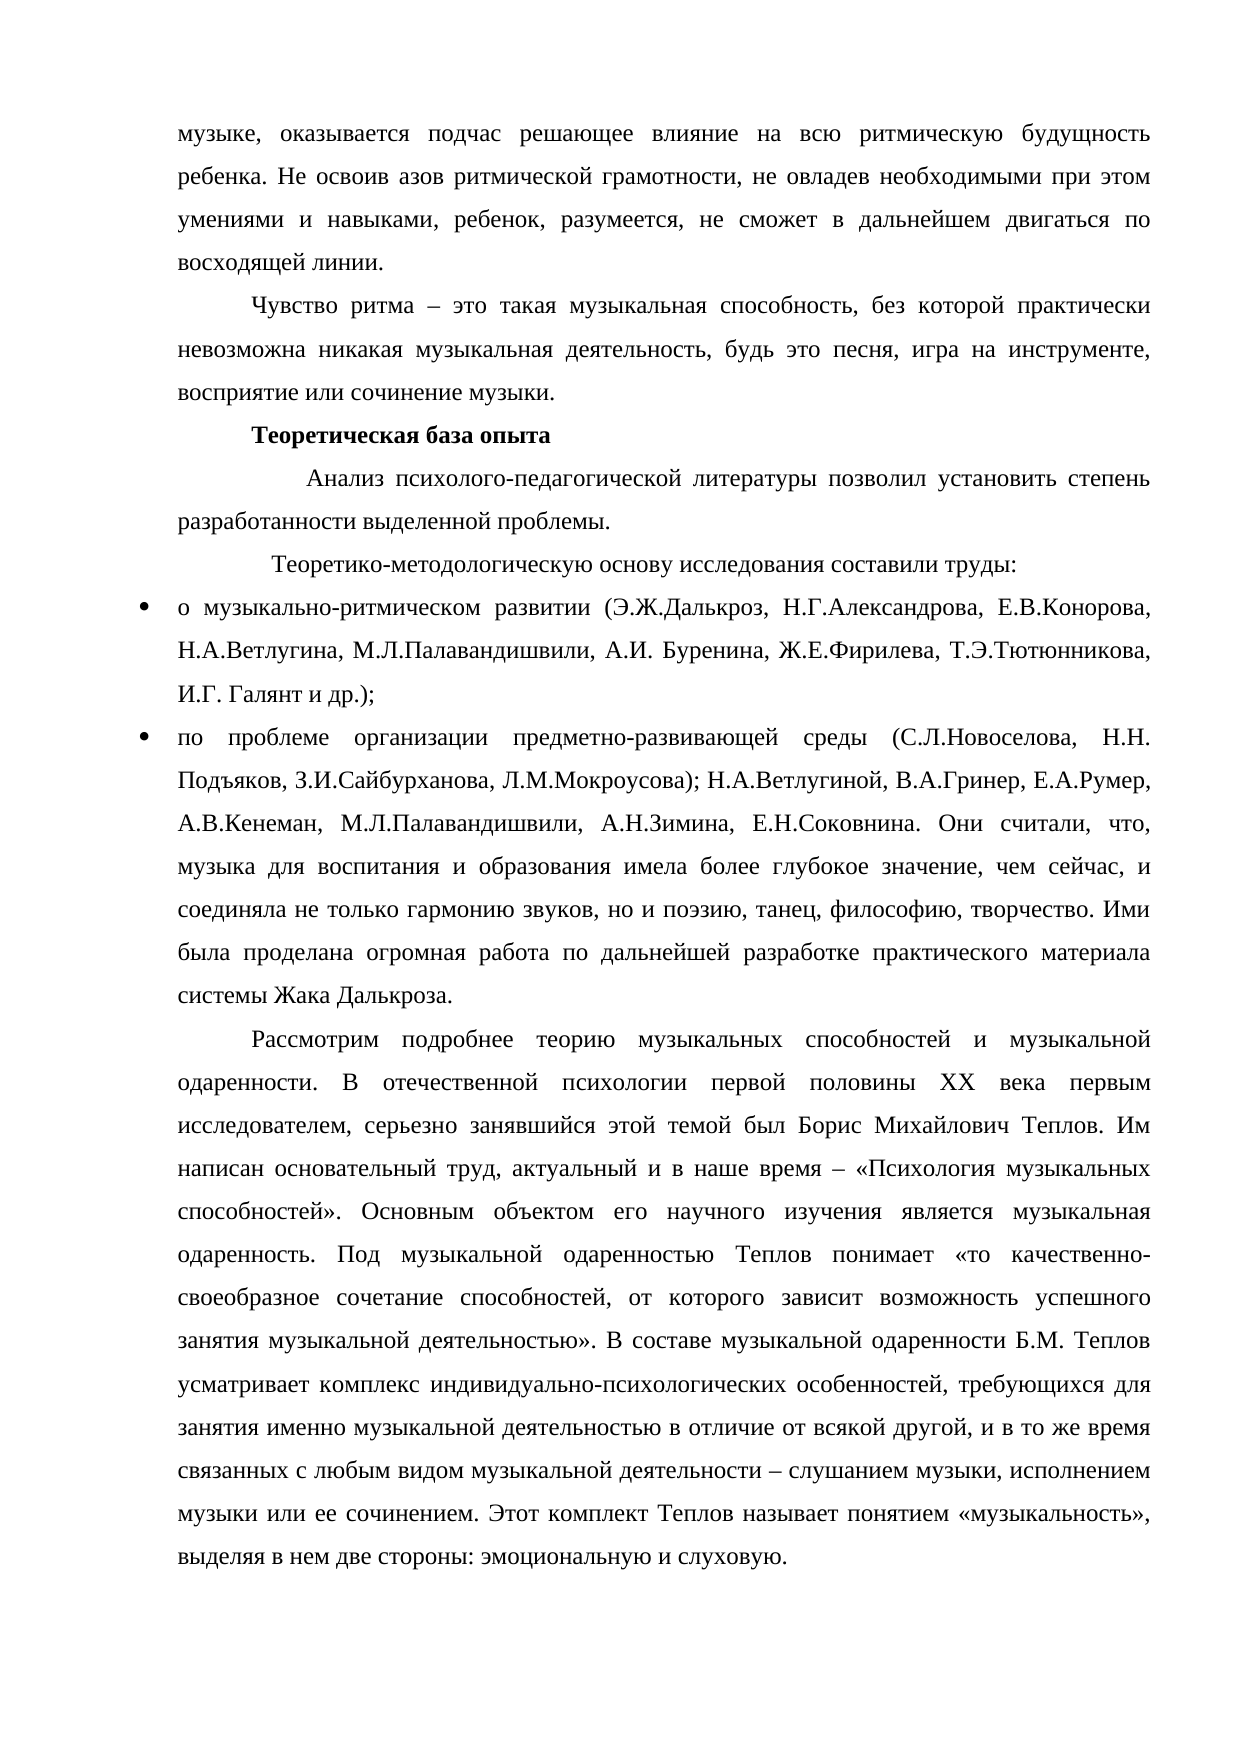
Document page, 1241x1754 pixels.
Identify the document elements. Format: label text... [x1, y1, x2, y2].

list о музыкально-ритмическом развитии (Э.Ж.Далькроз, Н.Г.Александрова, Е.В.Конорова, Н.А.Ветлугина, М.Л.Палавандишвили, А.И. Буренина, Ж.Е.Фирилева, Т.Э.Тютюнникова, И.Г. Галянт и др.); [140, 592, 1152, 707]
text Теоретическая база опыта [177, 420, 1152, 449]
text Анализ психолого-педагогической литературы позволил установить степень разработанности выделенной проблемы. [177, 463, 1152, 535]
list по проблеме организации предметно-развивающей среды (С.Л.Новоселова, Н.Н. Подъяков, З.И.Сайбурханова, Л.М.Мокроусова); Н.А.Ветлугиной, В.А.Гринер, Е.А.Румер, А.В.Кенеман, М.Л.Палавандишвили, А.Н.Зимина, Е.Н.Соковнина. Они считали, что, музыка для воспитания и образования имела более глубокое значение, чем сейчас, и соединяла не только гармонию звуков, но и поэзию, танец, философию, творчество. Ими была проделана огромная работа по дальнейшей разработке практического материала системы Жака Далькроза. [140, 722, 1152, 1009]
text Чувство ритма – это такая музыкальная способность, без которой практически невозможна никакая музыкальная деятельность, будь это песня, игра на инструменте, восприятие или сочинение музыки. [177, 291, 1152, 406]
text Рассмотрим подробнее теорию музыкальных способностей и музыкальной одаренности. В отечественной психологии первой половины XX века первым исследователем, серьезно занявшийся этой темой был Борис Михайлович Теплов. Им написан основательный труд, актуальный и в наше время – «Психология музыкальных способностей». Основным объектом его научного изучения является музыкальная одаренность. Под музыкальной одаренностью Теплов понимает «то качественно- своеобразное сочетание способностей, от которого зависит возможность успешного занятия музыкальной деятельностью». В составе музыкальной одаренности Б.М. Теплов усматривает комплекс индивидуально-психологических особенностей, требующихся для занятия именно музыкальной деятельностью в отличие от всякой другой, и в то же время связанных с любым видом музыкальной деятельности – слушанием музыки, исполнением музыки или ее сочинением. Этот комплект Теплов называет понятием «музыкальность», выделяя в нем две стороны: эмоциональную и слуховую. [177, 1024, 1152, 1570]
text Теоретико-методологическую основу исследования составили труды: [177, 549, 1152, 578]
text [177, 118, 1152, 276]
